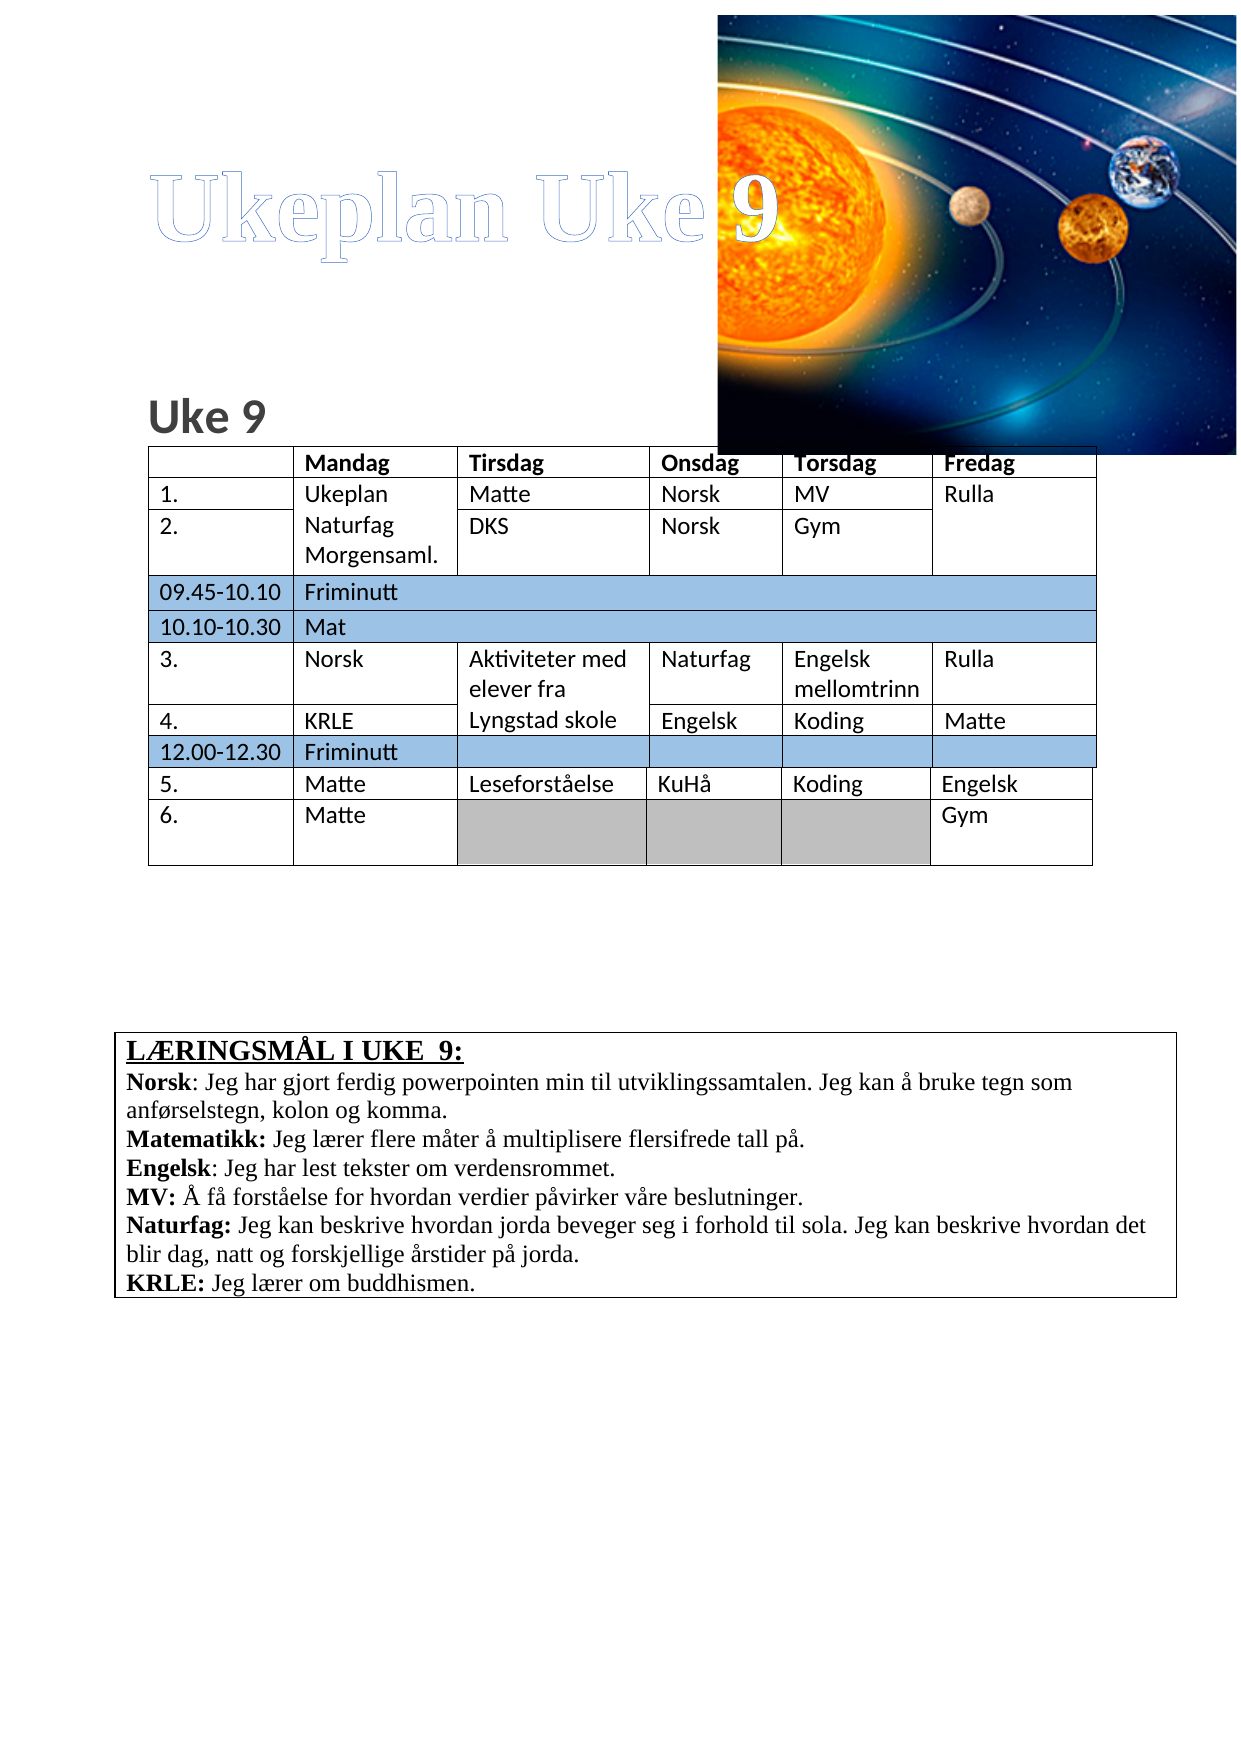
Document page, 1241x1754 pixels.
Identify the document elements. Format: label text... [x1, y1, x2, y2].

table_cell KuHå [647, 768, 781, 798]
table_cell Naturfag [650, 643, 782, 704]
table_cell Friminutt [294, 576, 1096, 610]
table_header LÆRINGSMÅL I UKE 9: Norsk: Jeg har gjort ferdig powerpointen min til utviklingssamtalen. Jeg kan å bruke tegn som anførselstegn, kolon og komma. Matematikk: Jeg lærer flere måter å multiplisere flersifrede tall på. Engelsk: Jeg har lest tekster om verdensrommet. MV: Å få forståelse for hvordan verdier påvirker våre beslutninger. Naturfag: Jeg kan beskrive hvordan jorda beveger seg i forhold til sola. Jeg kan beskrive hvordan det blir dag, natt og forskjellige årstider på jorda. KRLE: Jeg lærer om buddhismen. [116, 1033, 1176, 1297]
table_cell 4. [149, 705, 293, 735]
table_cell 09.45-10.10 [149, 576, 293, 610]
table_cell Norsk [294, 643, 457, 704]
table_cell 5. [149, 768, 293, 798]
table_cell [458, 800, 646, 864]
table_cell Engelsk mellomtrinn [783, 643, 932, 704]
table_cell 2. [149, 510, 293, 575]
table_header Mandag [294, 447, 457, 477]
table_cell 6. [149, 800, 293, 864]
table_cell MV [783, 478, 932, 509]
picture [888, 28, 928, 38]
table_cell Norsk [650, 510, 782, 575]
text Ukeplan Uke 9 [148, 148, 1093, 263]
table_cell DKS [458, 510, 649, 575]
table_cell Matte [294, 800, 457, 864]
table_cell Mat [294, 611, 1096, 642]
table_cell 1. [149, 478, 293, 509]
table_cell Aktiviteter med elever fra Lyngstad skole [458, 643, 649, 735]
table_cell Koding [783, 705, 932, 735]
table_cell Friminutt [294, 736, 457, 767]
table_cell [650, 736, 782, 767]
table_cell Norsk [650, 478, 782, 509]
table_cell [647, 800, 781, 864]
table_cell 10.10-10.30 [149, 611, 293, 642]
text Uke 9 [148, 385, 1093, 446]
table_cell Leseforståelse [458, 768, 646, 798]
table_header Onsdag [650, 447, 782, 477]
table_cell Rulla [933, 478, 1096, 575]
table_header Torsdag [783, 447, 932, 477]
table_cell Gym [931, 800, 1092, 864]
table_cell Engelsk [931, 768, 1092, 798]
table_header Fredag [933, 447, 1096, 477]
table_cell Matte [933, 705, 1096, 735]
table_cell Koding [782, 768, 930, 798]
table_cell 12.00-12.30 [149, 736, 293, 767]
table_cell Matte [458, 478, 649, 509]
table_header Tirsdag [458, 447, 649, 477]
table_cell [783, 736, 932, 767]
table_cell [458, 736, 649, 767]
table_cell [782, 800, 930, 864]
table_cell Rulla [933, 643, 1096, 704]
table_cell [933, 736, 1096, 767]
picture [717, 15, 1237, 455]
table_cell KRLE [294, 705, 457, 735]
table_cell Ukeplan Naturfag Morgensaml. [294, 478, 457, 575]
table_cell 3. [149, 643, 293, 704]
table_cell Engelsk [650, 705, 782, 735]
table_cell Gym [783, 510, 932, 575]
table_header [149, 447, 293, 477]
table_cell Matte [294, 768, 457, 798]
